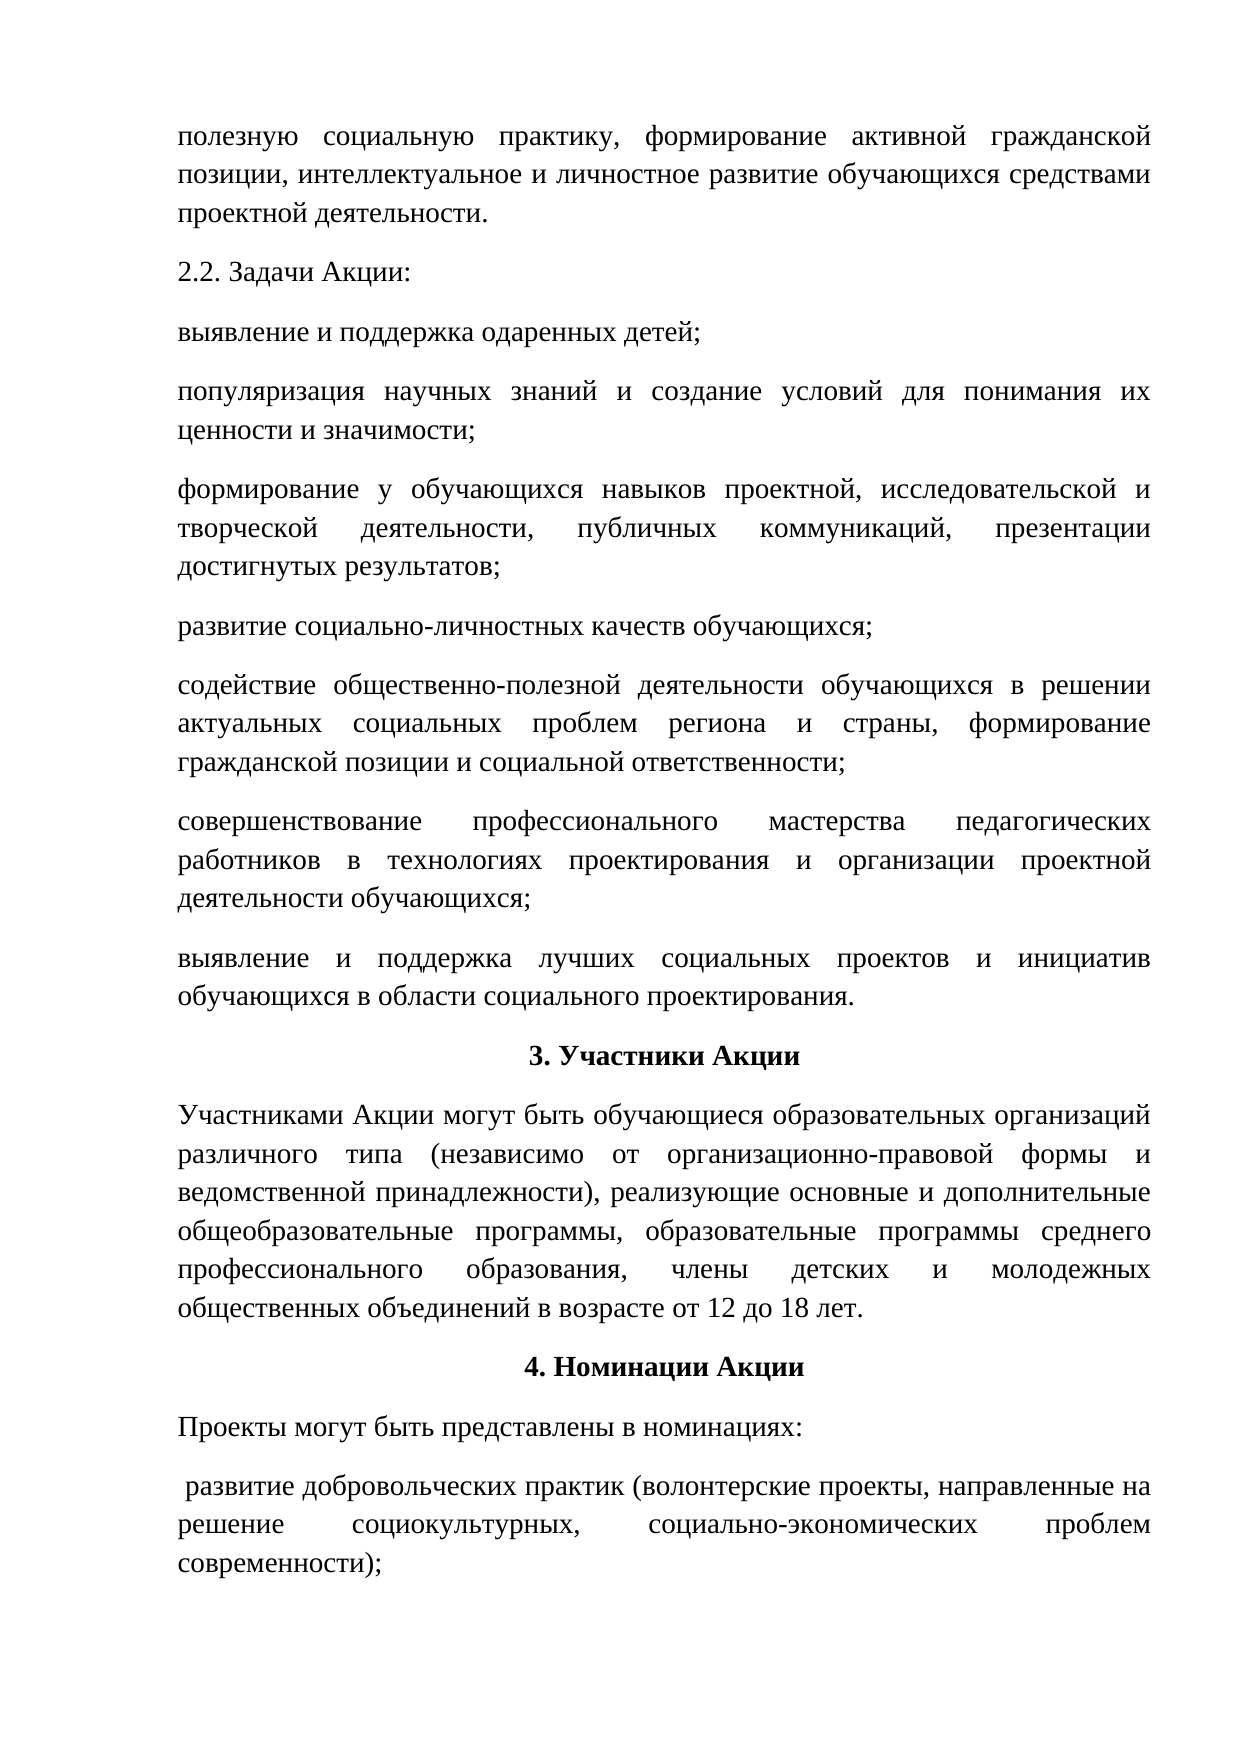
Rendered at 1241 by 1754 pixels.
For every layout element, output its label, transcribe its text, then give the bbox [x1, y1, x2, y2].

text развитие добровольческих практик (волонтерские проекты, направленные на решение социокультурных, социально-экономических проблем современности); [177, 1468, 1152, 1579]
text выявление и поддержка одаренных детей; [177, 314, 1152, 347]
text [177, 118, 1152, 229]
text развитие социально-личностных качеств обучающихся; [177, 608, 1152, 641]
text 3. Участники Акции [177, 1038, 1152, 1071]
text 4. Номинации Акции [177, 1349, 1152, 1383]
text Проекты могут быть представлены в номинациях: [177, 1409, 1152, 1442]
text совершенствование профессионального мастерства педагогических работников в технологиях проектирования и организации проектной деятельности обучающихся; [177, 803, 1152, 914]
text формирование у обучающихся навыков проектной, исследовательской и творческой деятельности, публичных коммуникаций, презентации достигнутых результатов; [177, 471, 1152, 582]
text Участниками Акции могут быть обучающиеся образовательных организаций различного типа (независимо от организационно-правовой формы и ведомственной принадлежности), реализующие основные и дополнительные общеобразовательные программы, образовательные программы среднего профессионального образования, члены детских и молодежных общественных объединений в возрасте от 12 до 18 лет. [177, 1097, 1152, 1323]
text 2.2. Задачи Акции: [177, 254, 1152, 288]
text содействие общественно-полезной деятельности обучающихся в решении актуальных социальных проблем региона и страны, формирование гражданской позиции и социальной ответственности; [177, 667, 1152, 778]
text выявление и поддержка лучших социальных проектов и инициатив обучающихся в области социального проектирования. [177, 940, 1152, 1012]
text популяризация научных знаний и создание условий для понимания их ценности и значимости; [177, 373, 1152, 445]
